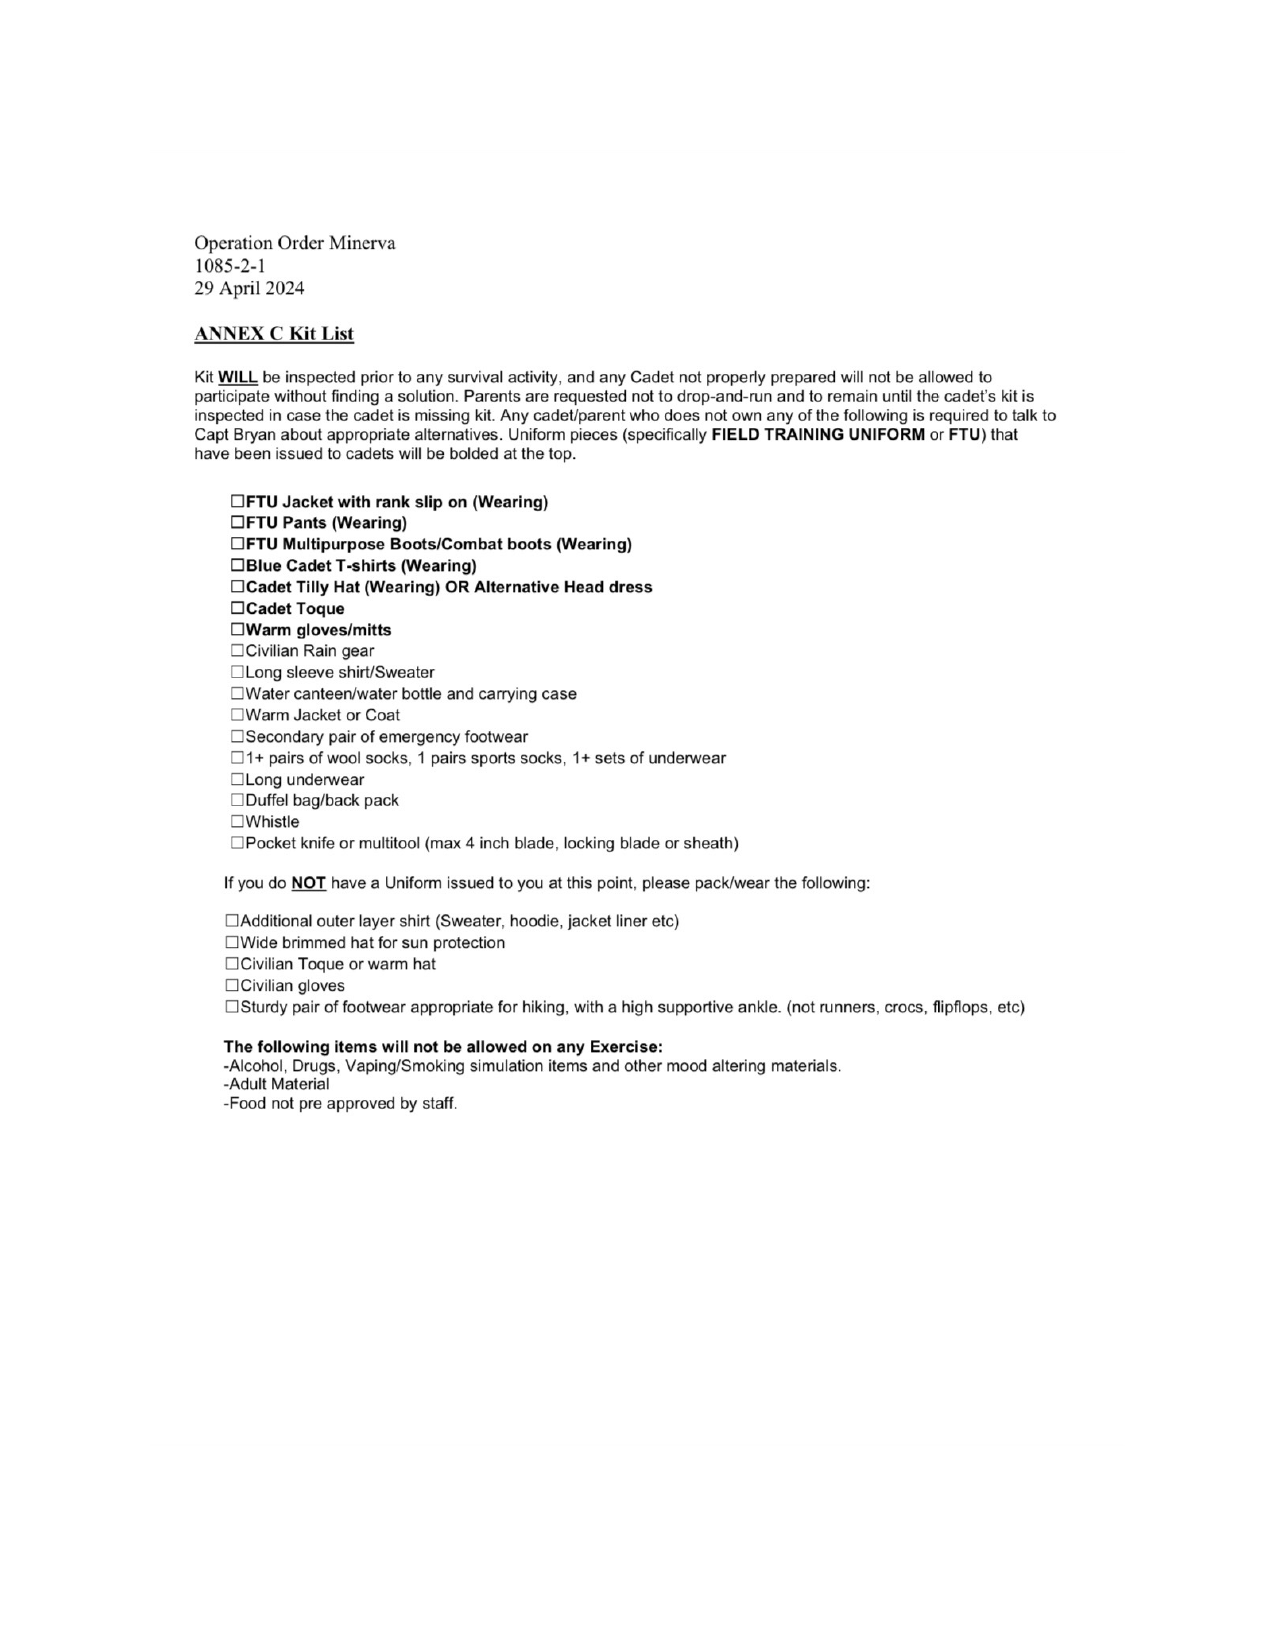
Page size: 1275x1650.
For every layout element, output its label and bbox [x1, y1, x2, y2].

picture [150, 150, 1125, 1446]
